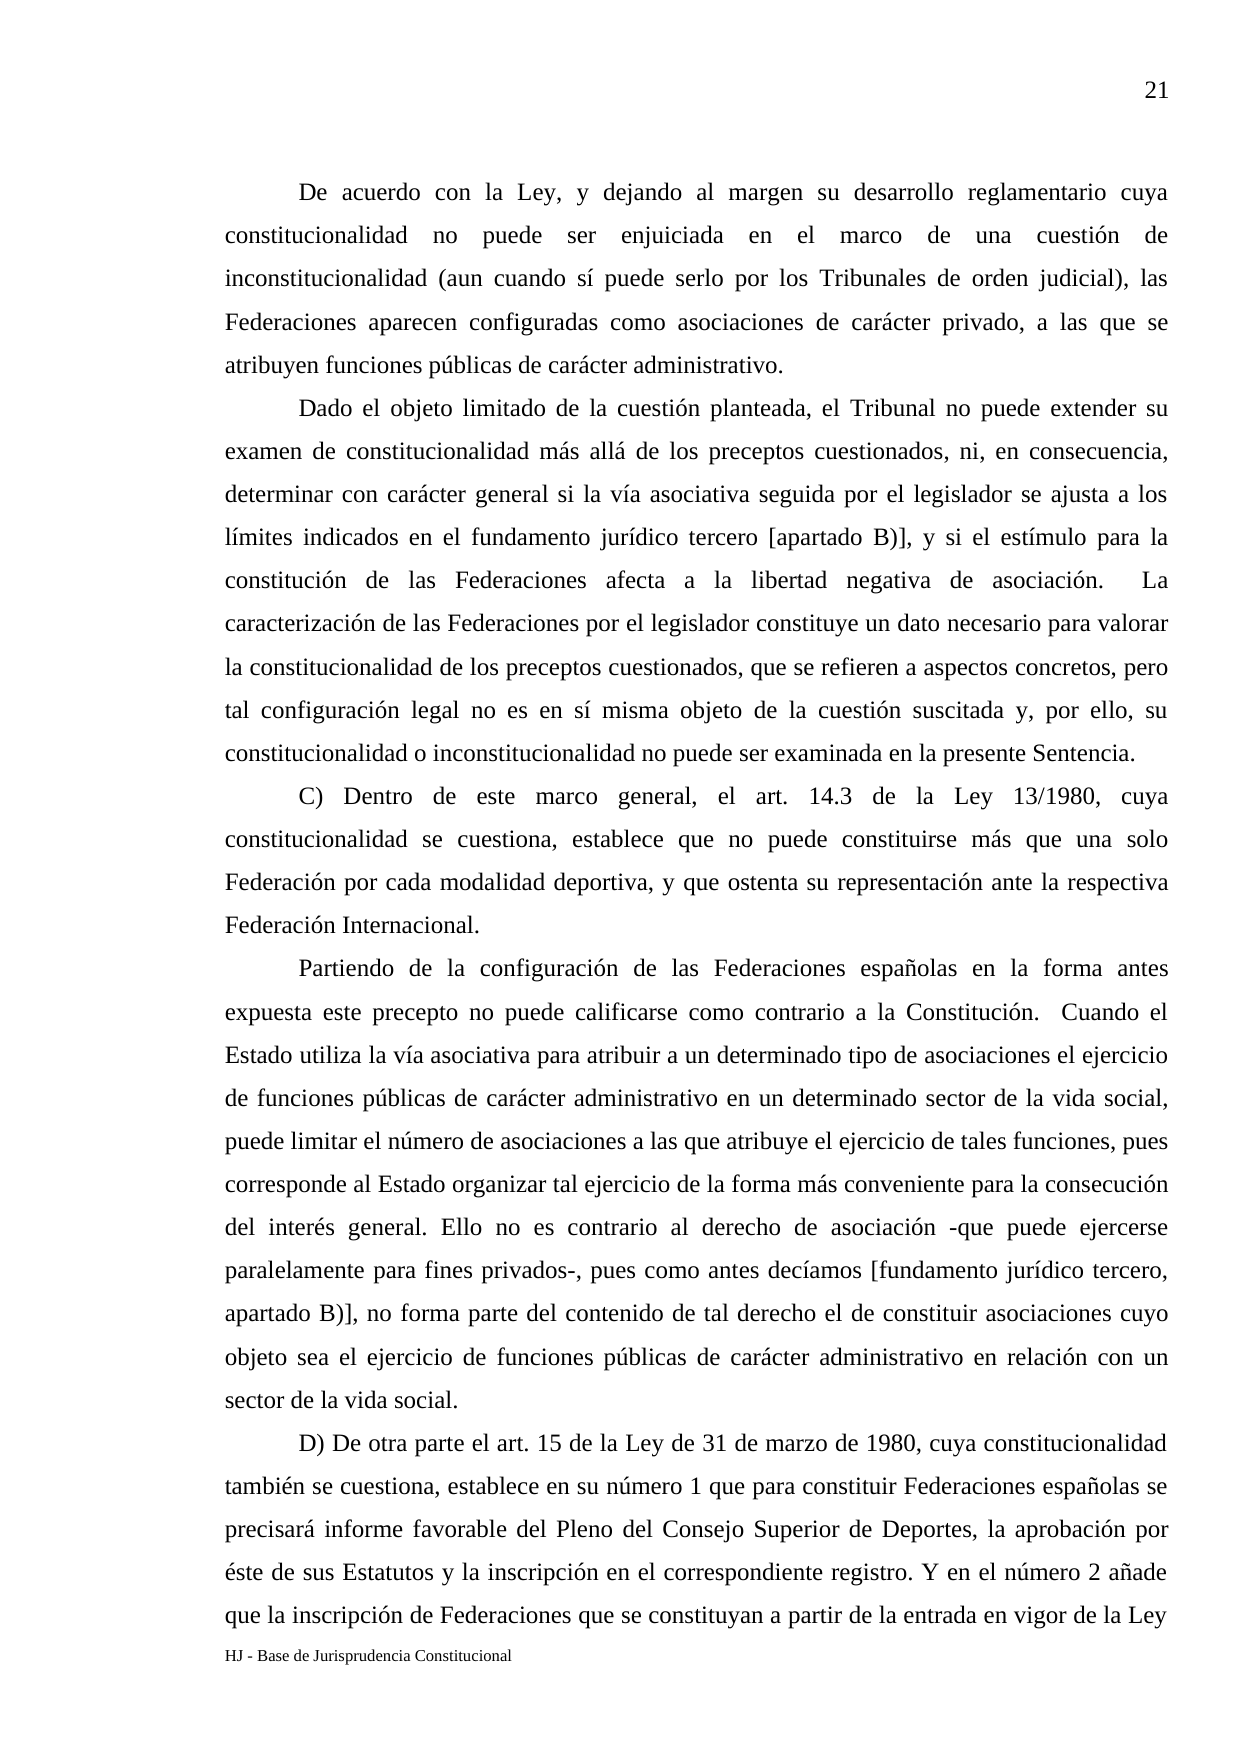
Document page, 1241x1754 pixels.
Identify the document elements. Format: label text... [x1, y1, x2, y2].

text Dado el objeto limitado de la cuestión planteada, el Tribunal no puede extender su examen de constitucionalidad más allá de los preceptos cuestionados, ni, en consecuencia, determinar con carácter general si la vía asociativa seguida por el legislador se ajusta a los límites indicados en el fundamento jurídico tercero [apartado B)], y si el estímulo para la constitución de las Federaciones afecta a la libertad negativa de asociación. La caracterización de las Federaciones por el legislador constituye un dato necesario para valorar la constitucionalidad de los preceptos cuestionados, que se refieren a aspectos concretos, pero tal configuración legal no es en sí misma objeto de la cuestión suscitada y, por ello, su constitucionalidad o inconstitucionalidad no puede ser examinada en la presente Sentencia. [224, 393, 1169, 767]
text C) Dentro de este marco general, el art. 14.3 de la Ley 13/1980, cuya constitucionalidad se cuestiona, establece que no puede constituirse más que una solo Federación por cada modalidad deportiva, y que ostenta su representación ante la respectiva Federación Internacional. [224, 781, 1169, 939]
text Partiendo de la configuración de las Federaciones españolas en la forma antes expuesta este precepto no puede calificarse como contrario a la Constitución. Cuando el Estado utiliza la vía asociativa para atribuir a un determinado tipo de asociaciones el ejercicio de funciones públicas de carácter administrativo en un determinado sector de la vida social, puede limitar el número de asociaciones a las que atribuye el ejercicio de tales funciones, pues corresponde al Estado organizar tal ejercicio de la forma más conveniente para la consecución del interés general. Ello no es contrario al derecho de asociación -que puede ejercerse paralelamente para fines privados-, pues como antes decíamos [fundamento jurídico tercero, apartado B)], no forma parte del contenido de tal derecho el de constituir asociaciones cuyo objeto sea el ejercicio de funciones públicas de carácter administrativo en relación con un sector de la vida social. [224, 953, 1169, 1413]
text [224, 1428, 1169, 1629]
text De acuerdo con la Ley, y dejando al margen su desarrollo reglamentario cuya constitucionalidad no puede ser enjuiciada en el marco de una cuestión de inconstitucionalidad (aun cuando sí puede serlo por los Tribunales de orden judicial), las Federaciones aparecen configuradas como asociaciones de carácter privado, a las que se atribuyen funciones públicas de carácter administrativo. [224, 177, 1169, 378]
